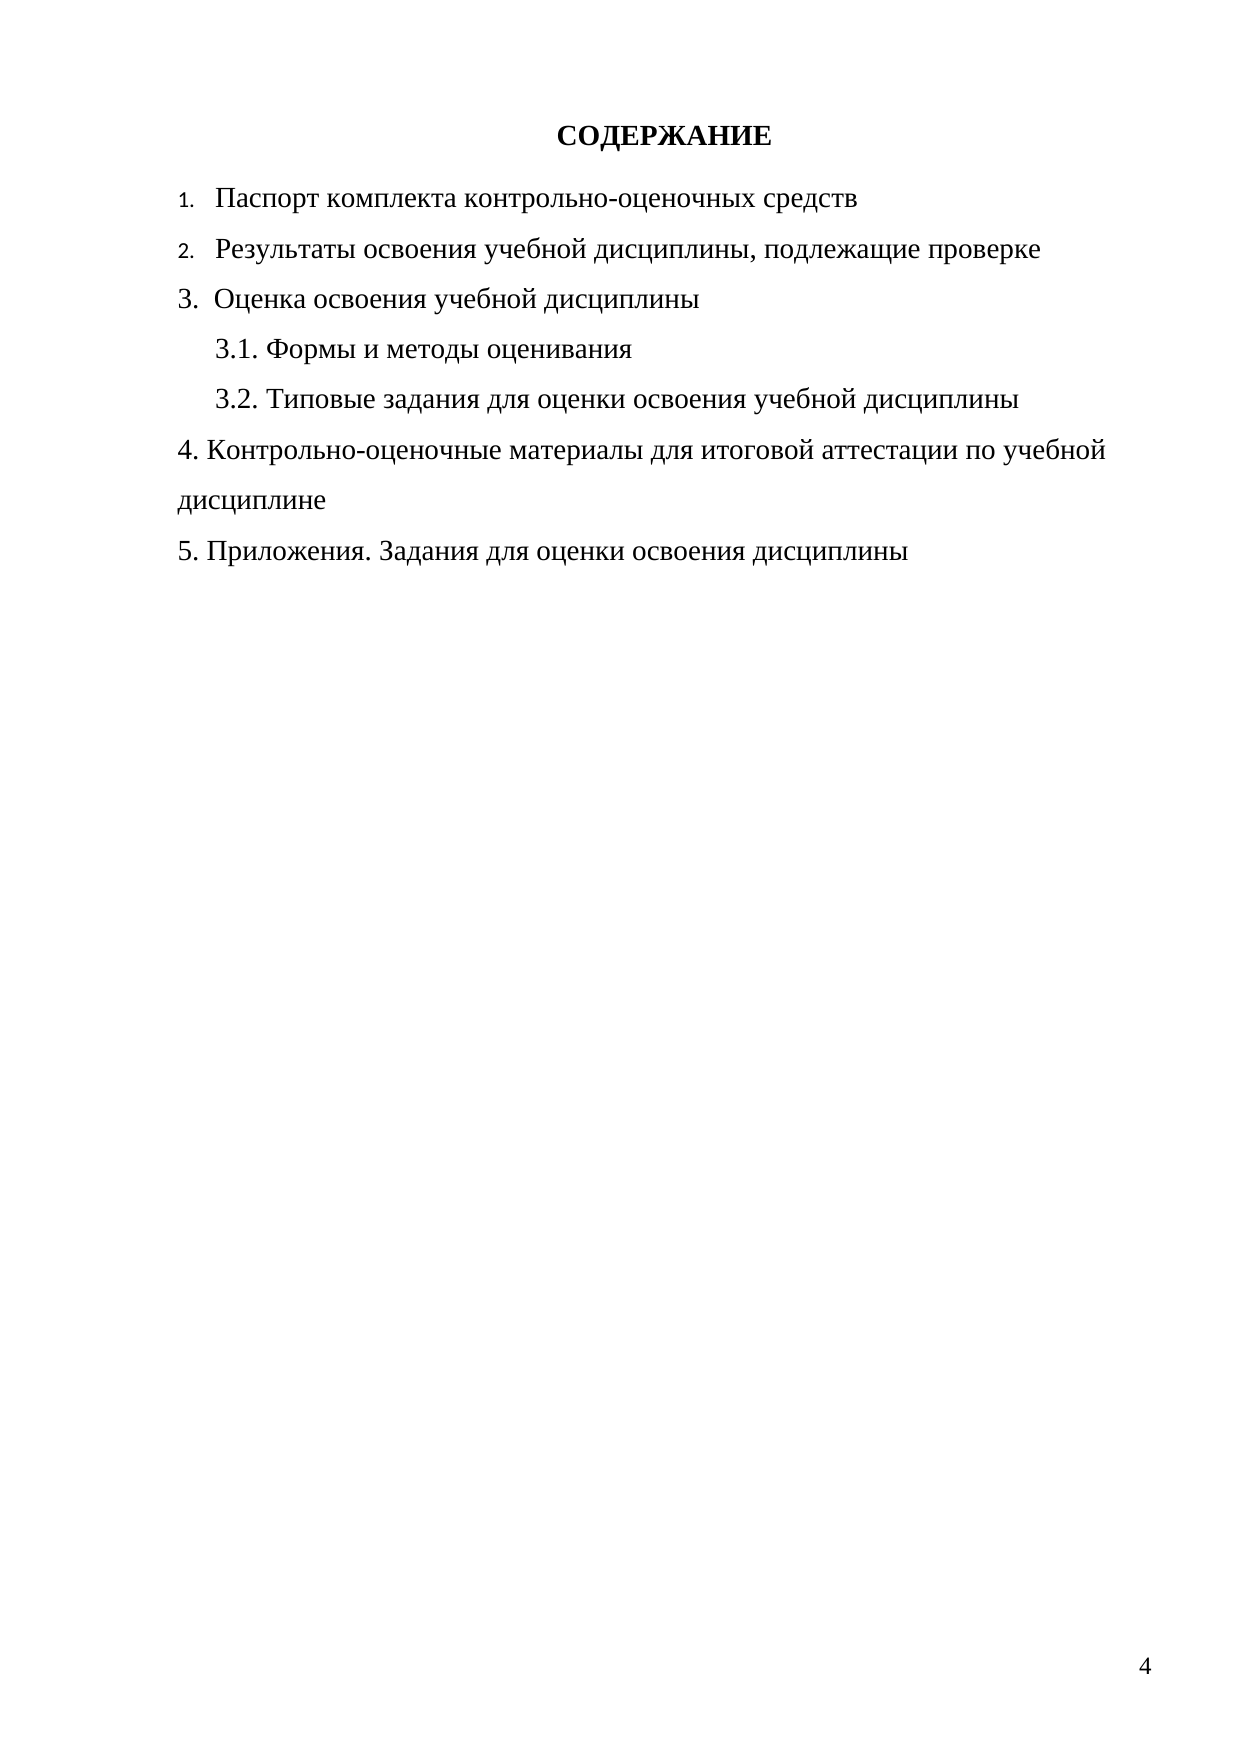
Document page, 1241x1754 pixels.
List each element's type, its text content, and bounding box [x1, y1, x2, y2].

text 5. Приложения. Задания для оценки освоения дисциплины [177, 533, 1152, 566]
text 3.1. Формы и методы оценивания [177, 331, 1152, 365]
subtitle СОДЕРЖАНИЕ [177, 118, 1152, 152]
text 3. Оценка освоения учебной дисциплины [177, 281, 1152, 314]
text 3.2. Типовые задания для оценки освоения учебной дисциплины [177, 382, 1152, 415]
list Паспорт комплекта контрольно-оценочных средств [177, 180, 1152, 214]
list Результаты освоения учебной дисциплины, подлежащие проверке [177, 231, 1152, 264]
text 4. Контрольно-оценочные материалы для итоговой аттестации по учебной дисциплине [177, 432, 1152, 516]
